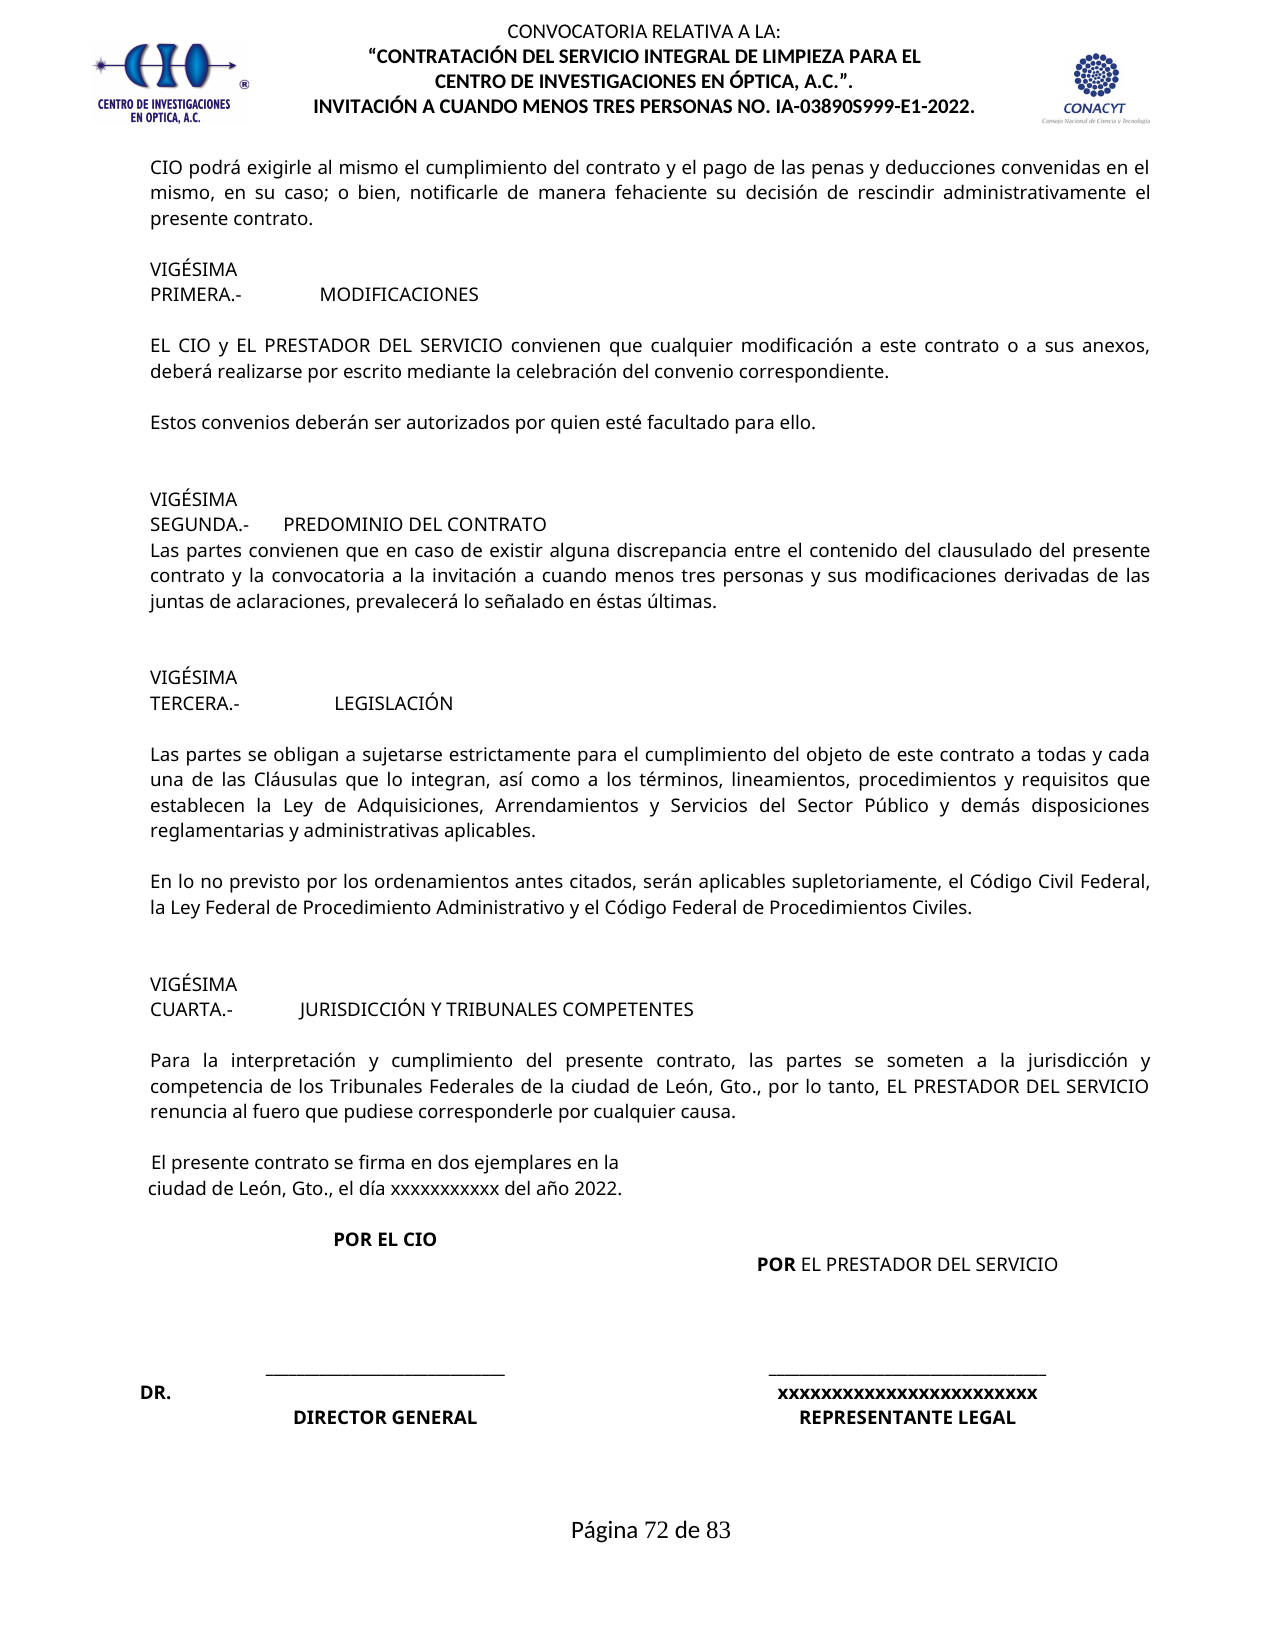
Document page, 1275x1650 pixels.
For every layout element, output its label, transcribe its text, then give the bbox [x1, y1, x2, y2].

text VIGÉSIMA [150, 486, 1152, 511]
text VIGÉSIMA [150, 971, 1152, 996]
text En lo no previsto por los ordenamientos antes citados, serán aplicables supletoriamente, el Código Civil Federal, la Ley Federal de Procedimiento Administrativo y el Código Federal de Procedimientos Civiles. [150, 869, 1152, 920]
text TERCERA.- LEGISLACIÓN [150, 690, 1152, 716]
text EL CIO y EL PRESTADOR DEL SERVICIO convienen que cualquier modificación a este contrato o a sus anexos, deberá realizarse por escrito mediante la celebración del convenio correspondiente. [150, 333, 1152, 384]
text VIGÉSIMA [150, 664, 1152, 690]
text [150, 154, 1152, 231]
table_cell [128, 1277, 642, 1488]
text CUARTA.- JURISDICCIÓN Y TRIBUNALES COMPETENTES [150, 996, 1152, 1022]
table_header El presente contrato se firma en dos ejemplares en la ciudad de León, Gto., el día xxxxxxxxxxx del año 2022. POR EL CIO [128, 1150, 642, 1277]
picture [1039, 53, 1151, 124]
text PRIMERA.- MODIFICACIONES [150, 282, 1152, 307]
text Las partes se obligan a sujetarse estrictamente para el cumplimiento del objeto de este contrato a todas y cada una de las Cláusulas que lo integran, así como a los términos, lineamientos, procedimientos y requisitos que establecen la Ley de Adquisiciones, Arrendamientos y Servicios del Sector Público y demás disposiciones reglamentarias y administrativas aplicables. [150, 741, 1152, 843]
text Estos convenios deberán ser autorizados por quien esté facultado para ello. [150, 409, 1152, 435]
picture [91, 42, 250, 124]
text Las partes convienen que en caso de existir alguna discrepancia entre el contenido del clausulado del presente contrato y la convocatoria a la invitación a cuando menos tres personas y sus modificaciones derivadas de las juntas de aclaraciones, prevalecerá lo señalado en éstas últimas. [150, 537, 1152, 613]
text VIGÉSIMA [150, 256, 1152, 282]
text Para la interpretación y cumplimiento del presente contrato, las partes se someten a la jurisdicción y competencia de los Tribunales Federales de la ciudad de León, Gto., por lo tanto, EL PRESTADOR DEL SERVICIO renuncia al fuero que pudiese corresponderle por cualquier causa. [150, 1047, 1152, 1124]
table_header POR EL PRESTADOR DEL SERVICIO [642, 1150, 1173, 1277]
text SEGUNDA.- PREDOMINIO DEL CONTRATO [150, 511, 1152, 537]
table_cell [642, 1277, 1173, 1488]
